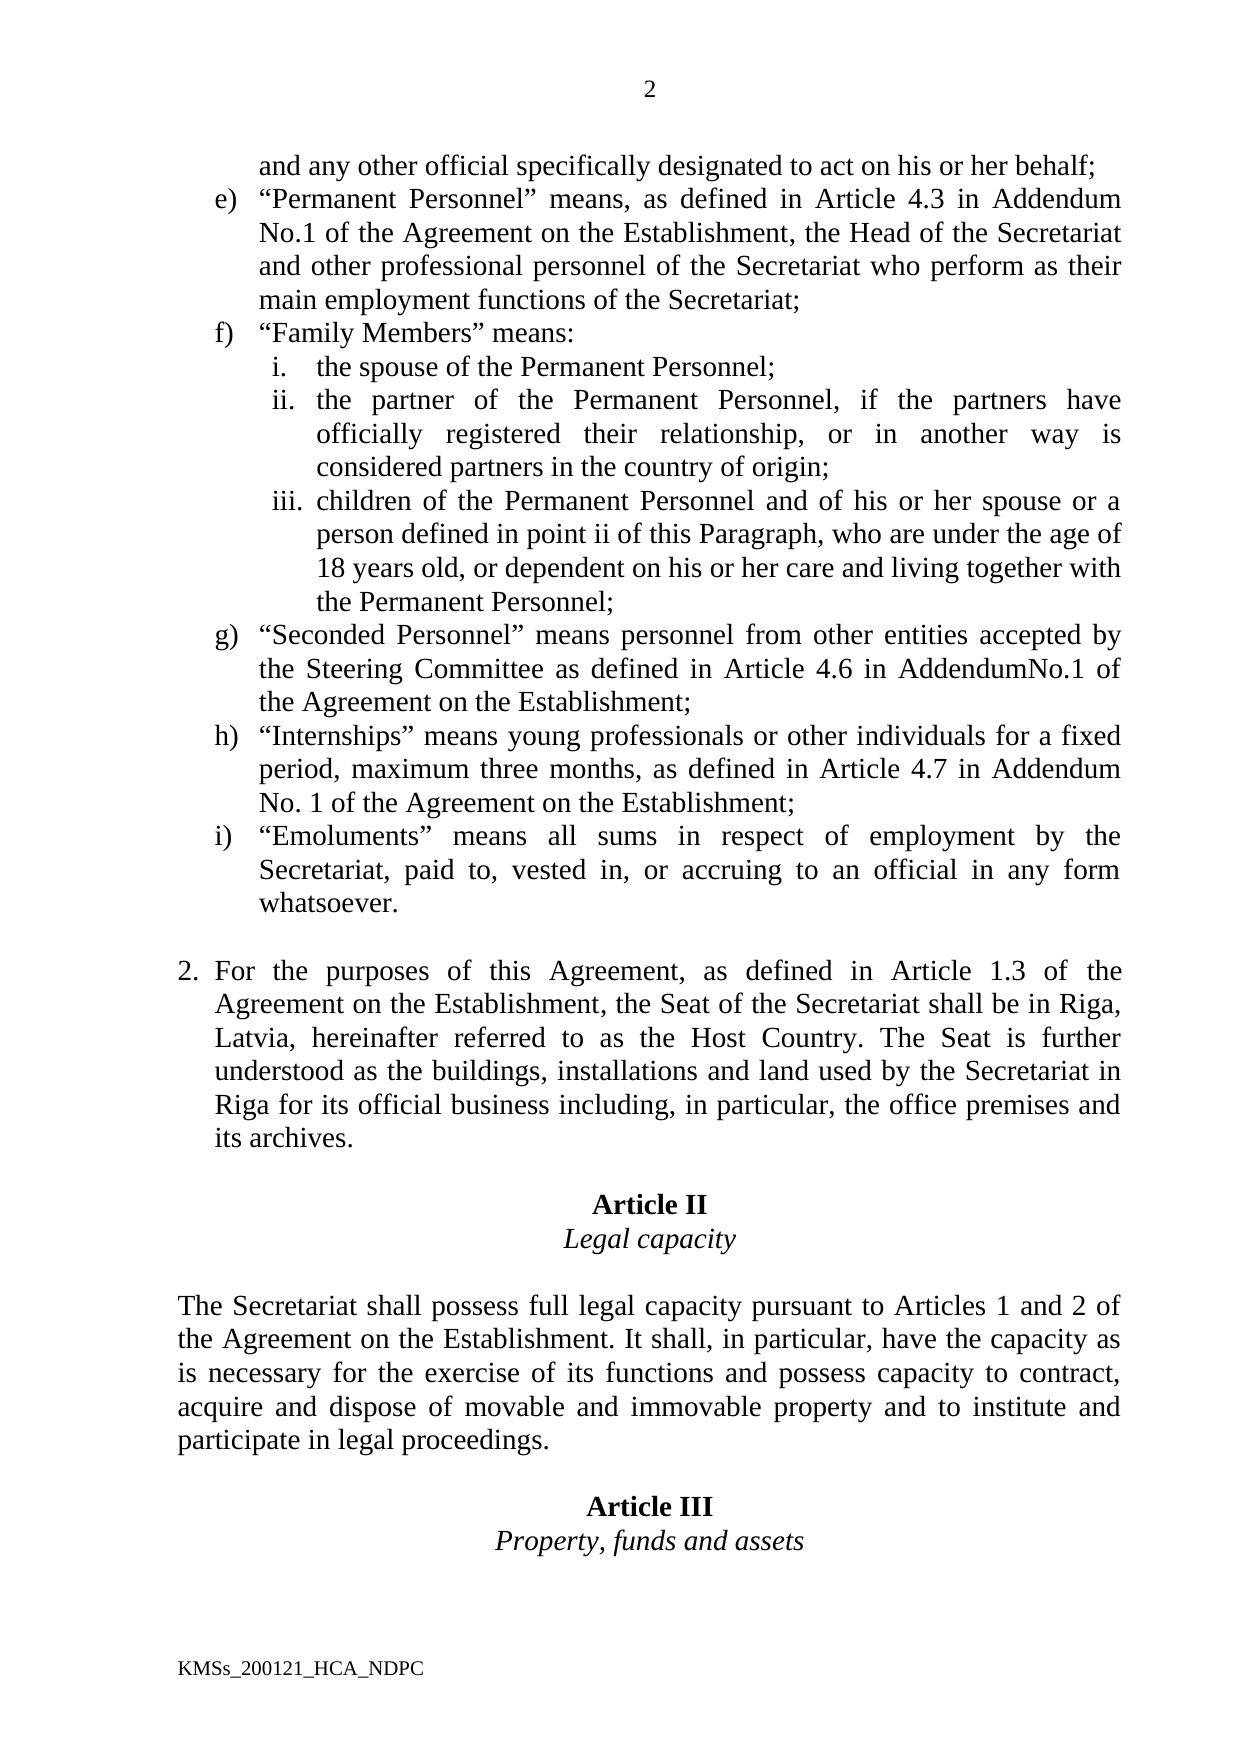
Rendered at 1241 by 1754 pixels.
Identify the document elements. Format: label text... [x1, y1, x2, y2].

text i. the spouse of the Permanent Personnel; [272, 349, 1122, 382]
text ii. the partner of the Permanent Personnel, if the partners have officially registered their relationship, or in another way is considered partners in the country of origin; [272, 382, 1122, 483]
text h) “Internships” means young professionals or other individuals for a fixed period, maximum three months, as defined in Article 4.7 in Addendum No. 1 of the Agreement on the Establishment; [214, 718, 1122, 818]
text iii. children of the Permanent Personnel and of his or her spouse or a person defined in point ii of this Paragraph, who are under the age of 18 years old, or dependent on his or her care and living together with the Permanent Personnel; [272, 483, 1122, 617]
text f) “Family Members” means: [214, 315, 1122, 349]
list For the purposes of this Agreement, as defined in Article 1.3 of the Agreement on the Establishment, the Seat of the Secretariat shall be in Riga, Latvia, hereinafter referred to as the Host Country. The Seat is further understood as the buildings, installations and land used by the Secretariat in Riga for its official business including, in particular, the office premises and its archives. [177, 953, 1122, 1154]
text Legal capacity [177, 1221, 1122, 1254]
text Article II [177, 1187, 1122, 1221]
text i) “Emoluments” means all sums in respect of employment by the Secretariat, paid to, vested in, or accruing to an official in any form whatsoever. [214, 818, 1122, 919]
text The Secretariat shall possess full legal capacity pursuant to Articles 1 and 2 of the Agreement on the Establishment. It shall, in particular, have the capacity as is necessary for the exercise of its functions and possess capacity to contract, acquire and dispose of movable and immovable property and to institute and participate in legal proceedings. [177, 1288, 1122, 1456]
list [214, 148, 1122, 181]
text Article III [177, 1489, 1122, 1523]
text Property, funds and assets [177, 1523, 1122, 1556]
text g) “Seconded Personnel” means personnel from other entities accepted by the Steering Committee as defined in Article 4.6 in AddendumNo.1 of the Agreement on the Establishment; [214, 617, 1122, 718]
list “Permanent Personnel” means, as defined in Article 4.3 in Addendum No.1 of the Agreement on the Establishment, the Head of the Secretariat and other professional personnel of the Secretariat who perform as their main employment functions of the Secretariat; [214, 181, 1122, 315]
